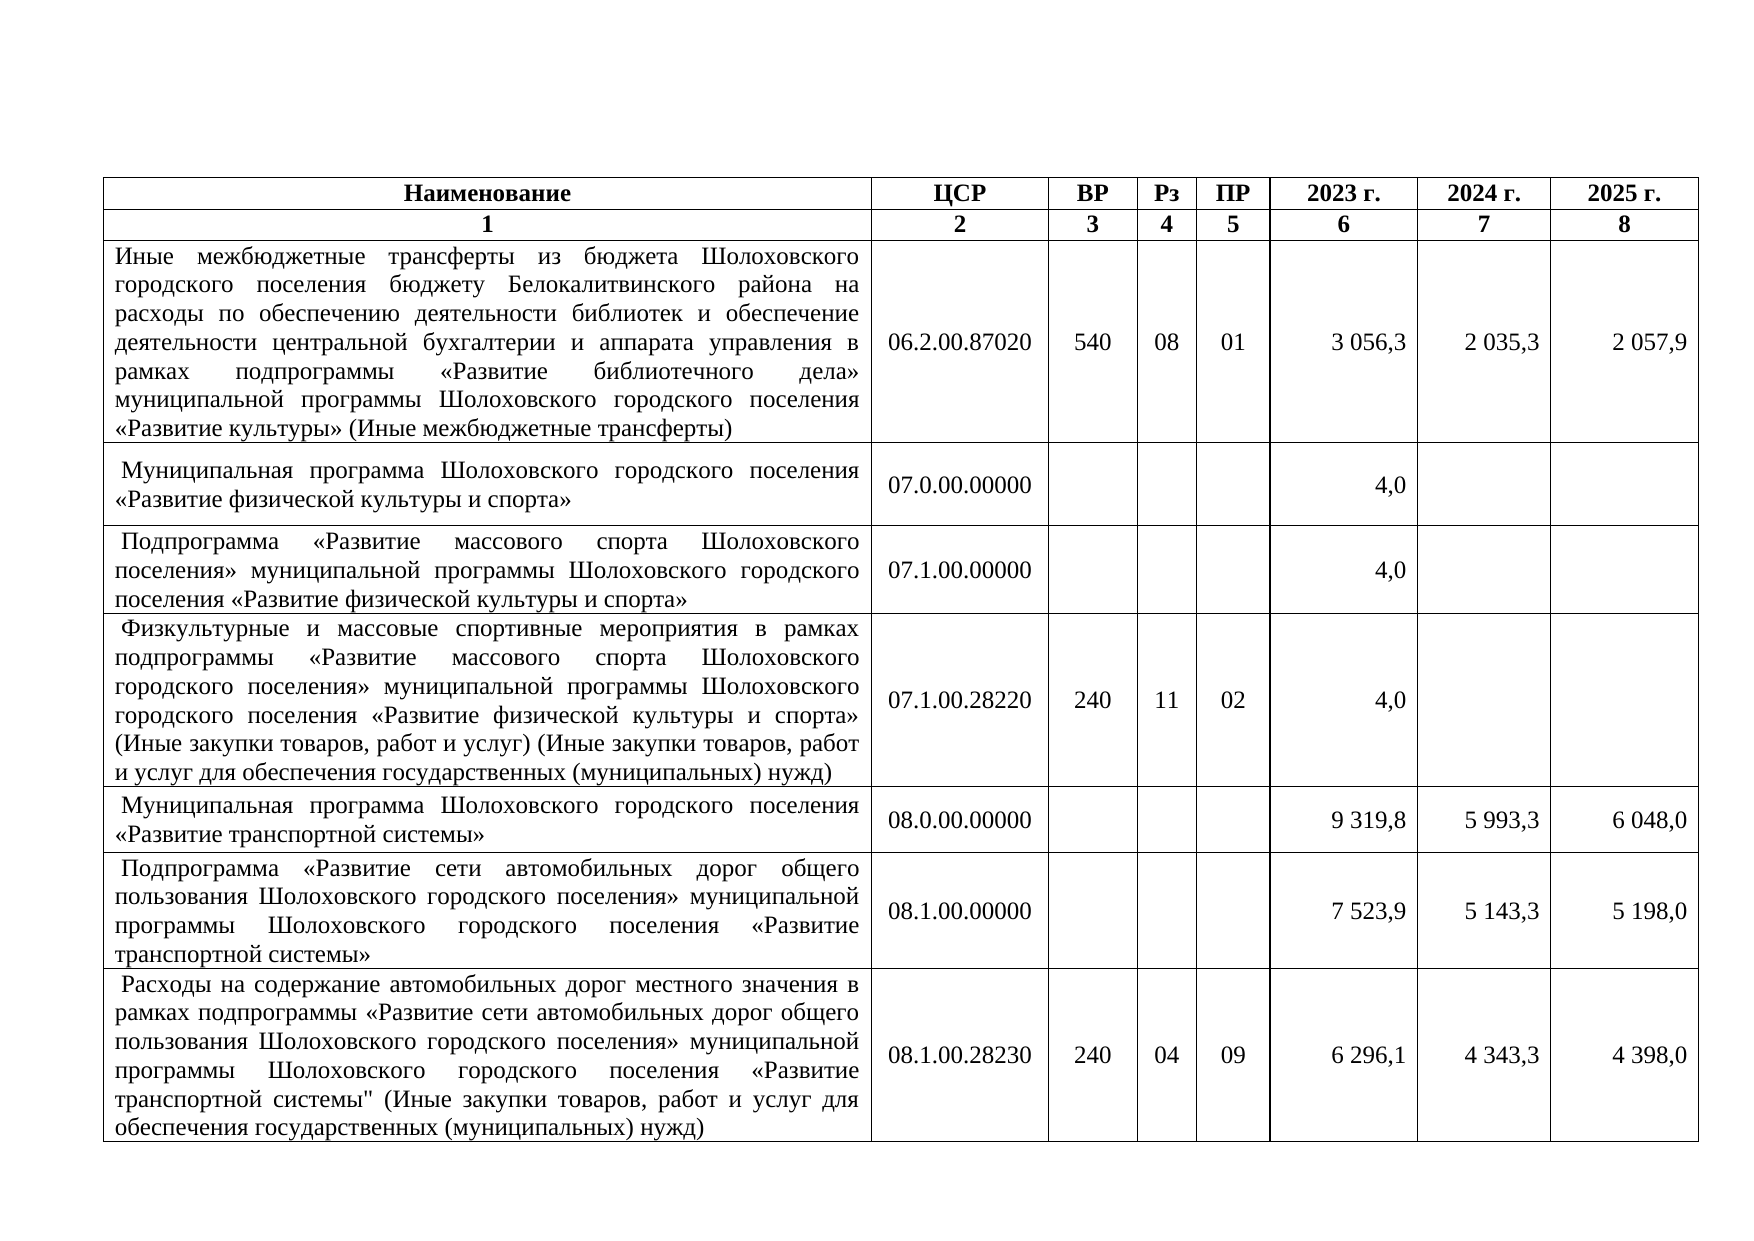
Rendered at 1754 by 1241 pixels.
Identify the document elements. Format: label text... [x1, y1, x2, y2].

table_cell 3 [1049, 210, 1137, 240]
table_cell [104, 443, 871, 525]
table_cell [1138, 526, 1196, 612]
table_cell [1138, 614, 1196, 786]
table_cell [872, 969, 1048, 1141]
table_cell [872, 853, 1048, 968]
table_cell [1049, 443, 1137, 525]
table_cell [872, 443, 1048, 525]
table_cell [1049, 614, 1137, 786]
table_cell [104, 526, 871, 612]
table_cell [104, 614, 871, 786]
table_header 2023 г. [1271, 178, 1417, 208]
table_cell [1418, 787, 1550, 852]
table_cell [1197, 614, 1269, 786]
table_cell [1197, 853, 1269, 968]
table_header ВР [1049, 178, 1137, 208]
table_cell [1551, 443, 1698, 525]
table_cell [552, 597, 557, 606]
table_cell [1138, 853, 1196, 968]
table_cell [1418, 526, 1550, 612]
table_cell 2 [872, 210, 1048, 240]
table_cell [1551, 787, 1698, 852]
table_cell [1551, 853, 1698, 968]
table_cell 1 [104, 210, 871, 240]
table_header 2024 г. [1418, 178, 1550, 208]
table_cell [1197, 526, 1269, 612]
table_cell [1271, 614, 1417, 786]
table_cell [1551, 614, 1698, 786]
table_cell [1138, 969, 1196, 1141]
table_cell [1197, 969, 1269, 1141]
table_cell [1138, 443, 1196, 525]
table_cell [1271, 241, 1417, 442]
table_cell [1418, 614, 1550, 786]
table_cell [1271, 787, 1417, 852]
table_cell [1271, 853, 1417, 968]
table_header 2025 г. [1551, 178, 1698, 208]
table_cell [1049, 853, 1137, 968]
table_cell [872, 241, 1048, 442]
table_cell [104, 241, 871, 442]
table_header Рз [1138, 178, 1196, 208]
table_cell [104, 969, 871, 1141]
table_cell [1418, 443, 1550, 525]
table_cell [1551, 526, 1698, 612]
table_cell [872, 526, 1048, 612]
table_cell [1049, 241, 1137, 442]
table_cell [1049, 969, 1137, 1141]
table_cell 8 [1551, 210, 1698, 240]
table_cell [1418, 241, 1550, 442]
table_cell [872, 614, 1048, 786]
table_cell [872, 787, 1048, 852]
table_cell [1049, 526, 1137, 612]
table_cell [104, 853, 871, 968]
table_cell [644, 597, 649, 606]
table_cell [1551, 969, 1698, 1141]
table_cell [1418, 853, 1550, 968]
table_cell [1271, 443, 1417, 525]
table_cell 4 [1138, 210, 1196, 240]
table_cell 6 [1271, 210, 1417, 240]
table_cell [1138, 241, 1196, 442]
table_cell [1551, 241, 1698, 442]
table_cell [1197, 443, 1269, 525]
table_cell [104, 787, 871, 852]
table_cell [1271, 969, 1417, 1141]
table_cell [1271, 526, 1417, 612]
table_header ЦСР [872, 178, 1048, 208]
table_header Наименование [104, 178, 871, 208]
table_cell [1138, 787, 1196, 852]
table_header ПР [1197, 178, 1269, 208]
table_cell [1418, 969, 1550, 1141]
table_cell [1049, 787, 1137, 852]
table_cell 7 [1418, 210, 1550, 240]
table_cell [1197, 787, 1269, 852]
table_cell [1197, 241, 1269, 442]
table_cell 5 [1197, 210, 1269, 240]
